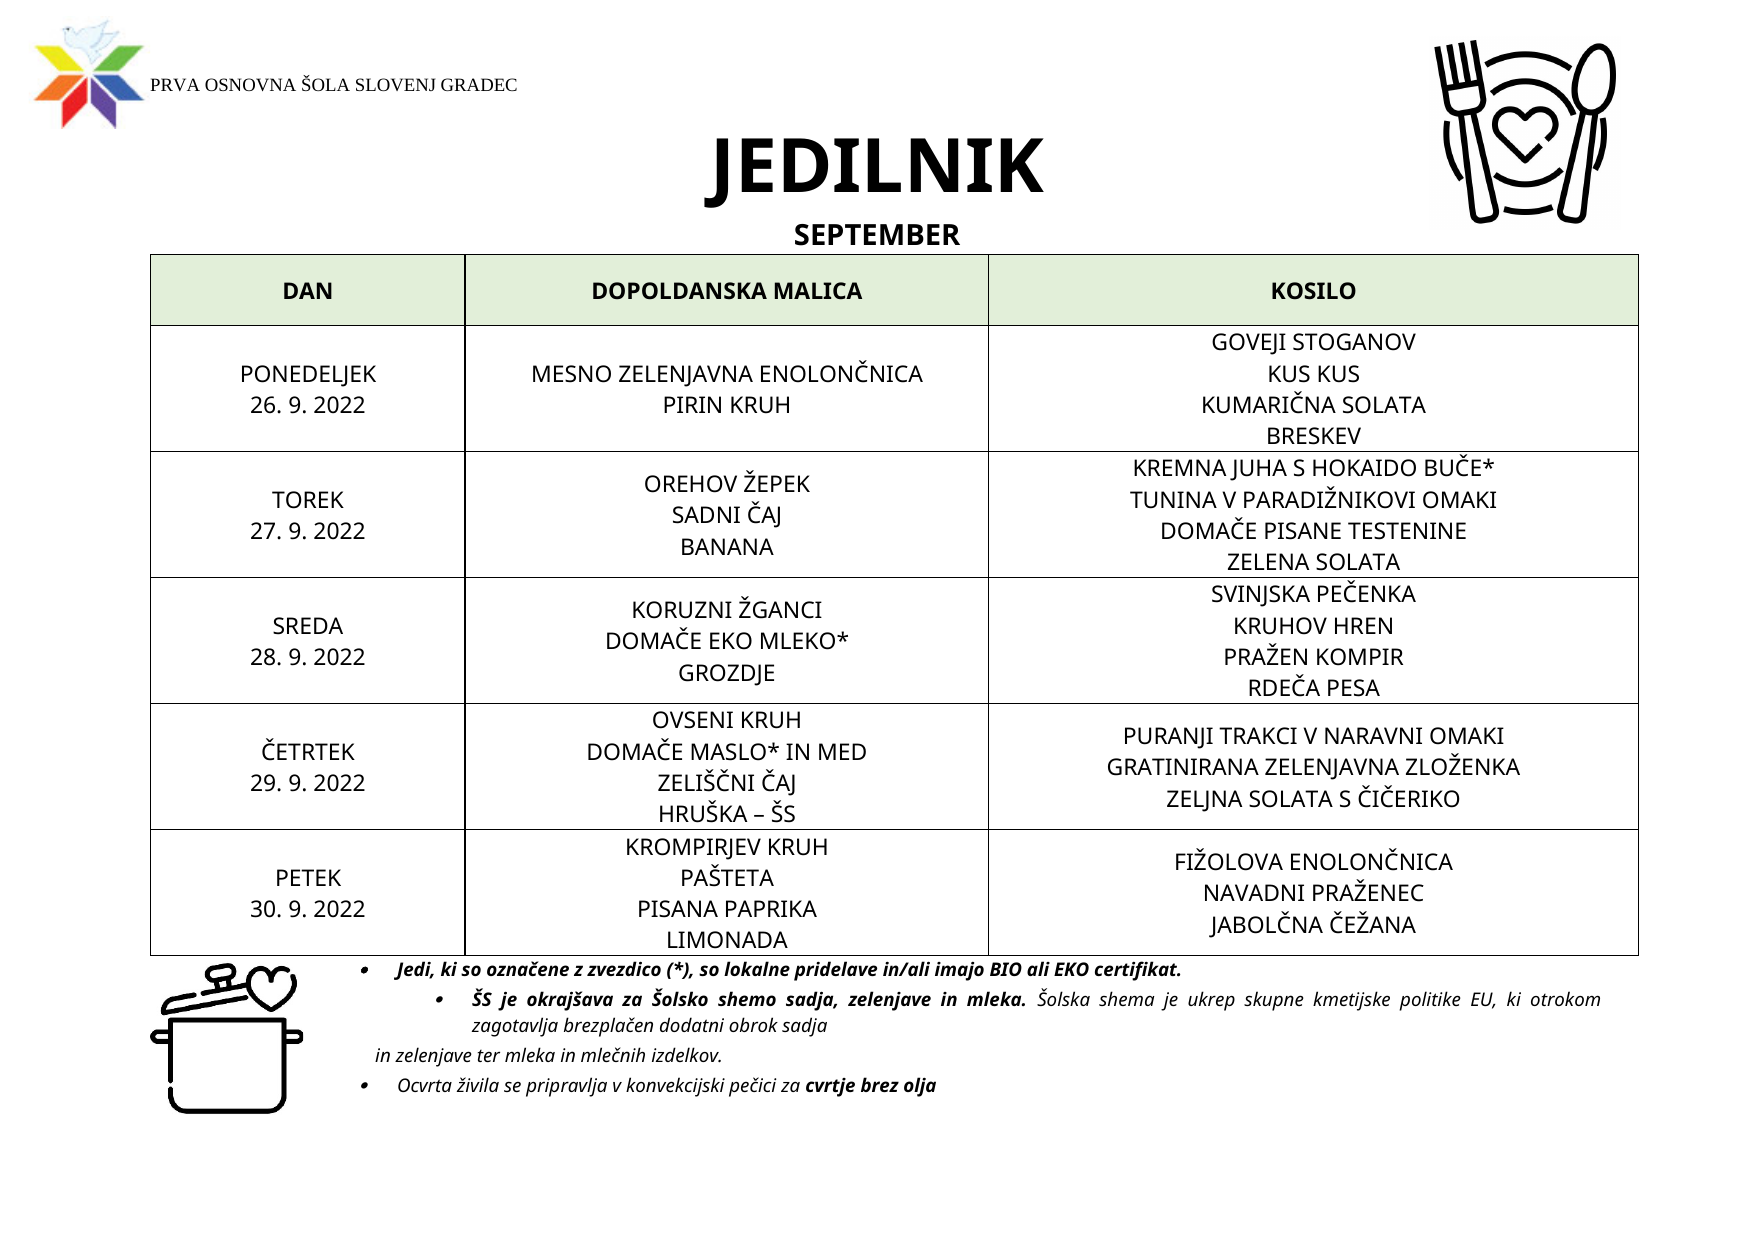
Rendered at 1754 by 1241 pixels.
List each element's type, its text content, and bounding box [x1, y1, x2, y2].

picture [1428, 36, 1622, 230]
table_cell OREHOV ŽEPEK SADNI ČAJ BANANA [466, 452, 988, 577]
picture [150, 961, 304, 1115]
text SEPTEMBER [150, 215, 1604, 254]
list Ocvrta živila se pripravlja v konvekcijski pečici za cvrtje brez olja [304, 1073, 1604, 1098]
text in zelenjave ter mleka in mlečnih izdelkov. [375, 1042, 1604, 1068]
table_cell PETEK 30. 9. 2022 [151, 830, 464, 955]
list Jedi, ki so označene z zvezdico (*), so lokalne pridelave in/ali imajo BIO ali EKO certifikat. [187, 956, 1604, 982]
table_cell PONEDELJEK 26. 9. 2022 [151, 326, 464, 451]
text JEDILNIK [150, 112, 1428, 215]
table_cell SREDA 28. 9. 2022 [151, 578, 464, 703]
table_cell TOREK 27. 9. 2022 [151, 452, 464, 577]
picture [28, 16, 151, 129]
table_cell OVSENI KRUH DOMAČE MASLO* IN MED ZELIŠČNI ČAJ HRUŠKA – ŠS [466, 704, 988, 829]
table_cell GOVEJI STOGANOV KUS KUS KUMARIČNA SOLATA BRESKEV [989, 326, 1638, 451]
list ŠS je okrajšava za Šolsko shemo sadja, zelenjave in mleka. Šolska shema je ukrep skupne kmetijske politike EU, ki otrokom zagotavlja brezplačen dodatni obrok sadja [304, 987, 1604, 1038]
table_cell PURANJI TRAKCI V NARAVNI OMAKI GRATINIRANA ZELENJAVNA ZLOŽENKA ZELJNA SOLATA S ČIČERIKO [989, 704, 1638, 829]
table_cell SVINJSKA PEČENKA KRUHOV HREN PRAŽEN KOMPIR RDEČA PESA [989, 578, 1638, 703]
table_cell KREMNA JUHA S HOKAIDO BUČE* TUNINA V PARADIŽNIKOVI OMAKI DOMAČE PISANE TESTENINE ZELENA SOLATA [989, 452, 1638, 577]
table_cell ČETRTEK 29. 9. 2022 [151, 704, 464, 829]
table_cell KORUZNI ŽGANCI DOMAČE EKO MLEKO* GROZDJE [466, 578, 988, 703]
table_header KOSILO [989, 255, 1638, 325]
table_header DOPOLDANSKA MALICA [466, 255, 988, 325]
table_cell KROMPIRJEV KRUH PAŠTETA PISANA PAPRIKA LIMONADA [466, 830, 988, 955]
table_header DAN [151, 255, 464, 325]
table_cell MESNO ZELENJAVNA ENOLONČNICA PIRIN KRUH [466, 326, 988, 451]
table_cell FIŽOLOVA ENOLONČNICA NAVADNI PRAŽENEC JABOLČNA ČEŽANA [989, 830, 1638, 955]
